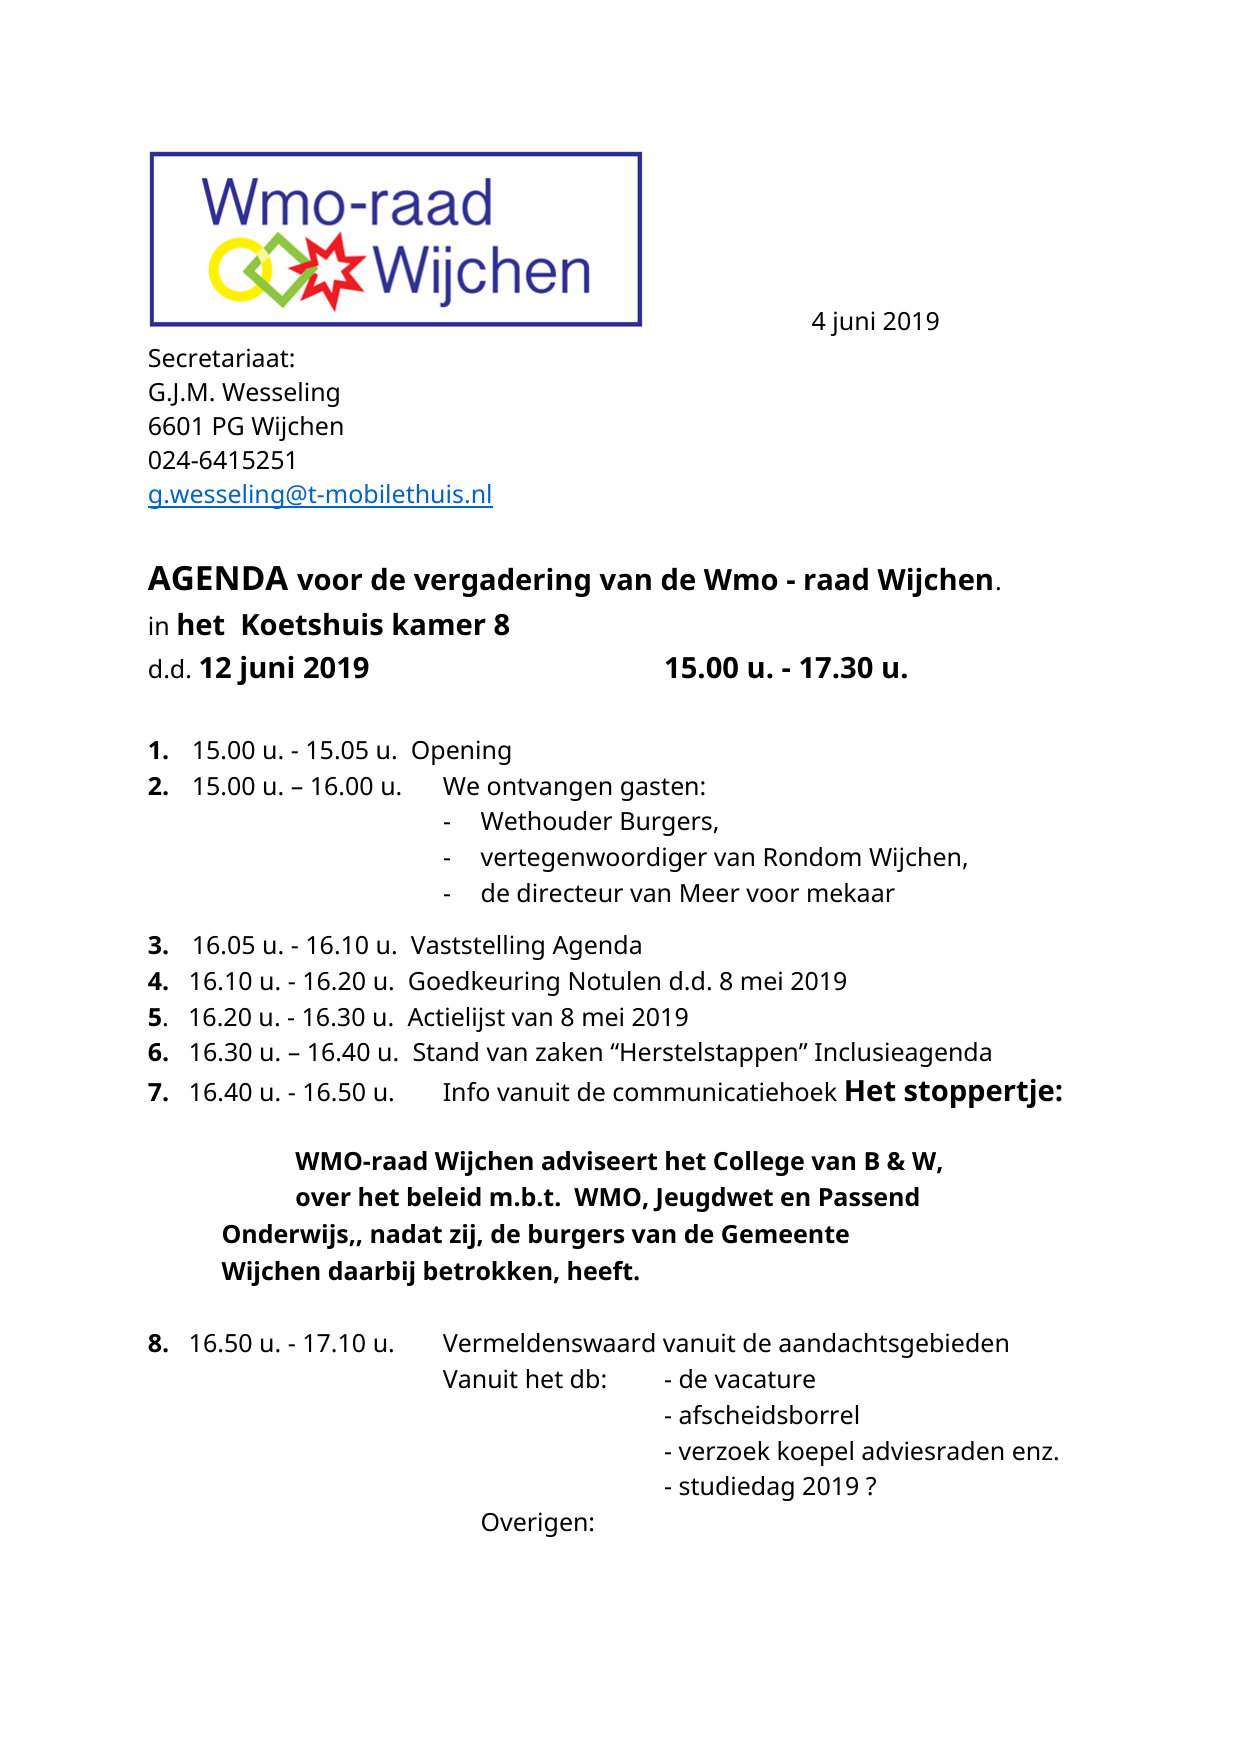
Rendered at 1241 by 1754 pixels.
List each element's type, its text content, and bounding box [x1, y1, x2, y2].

text WMO-raad Wijchen adviseert het College van B & W, [148, 1143, 1093, 1177]
list 15.00 u. – 16.00 u. We ontvangen gasten: [148, 768, 1122, 802]
text Secretariaat: [148, 341, 1093, 375]
text G.J.M. Wesseling [148, 375, 1093, 409]
picture [147, 147, 645, 331]
text Vanuit het db: - de vacature [148, 1362, 1093, 1396]
text 4. 16.10 u. - 16.20 u. Goedkeuring Notulen d.d. 8 mei 2019 [148, 963, 1093, 998]
list 16.05 u. - 16.10 u. Vaststelling Agenda [148, 928, 1122, 962]
list - verzoek koepel adviesraden enz. [480, 1433, 1093, 1467]
text 6. 16.30 u. – 16.40 u. Stand van zaken “Herstelstappen” Inclusieagenda [148, 1035, 1093, 1069]
text 5. 16.20 u. - 16.30 u. Actielijst van 8 mei 2019 [148, 999, 1093, 1033]
text g.wesseling@t-mobilethuis.nl [148, 477, 1093, 511]
list Wethouder Burgers, [443, 804, 1122, 838]
text 024-6415251 [148, 443, 1093, 477]
text 6601 PG Wijchen [148, 409, 1093, 443]
list de directeur van Meer voor mekaar [443, 875, 1122, 909]
list - studiedag 2019 ? [480, 1469, 1093, 1503]
list - afscheidsborrel [480, 1397, 1093, 1431]
list vertegenwoordiger van Rondom Wijchen, [443, 840, 1122, 874]
list Overigen: [480, 1504, 1093, 1539]
text 7. 16.40 u. - 16.50 u. Info vanuit de communicatiehoek Het stoppertje: [148, 1071, 1093, 1110]
text d.d. 12 juni 2019 15.00 u. - 17.30 u. [148, 647, 1122, 687]
text 8. 16.50 u. - 17.10 u. Vermeldenswaard vanuit de aandachtsgebieden [148, 1326, 1093, 1360]
text over het beleid m.b.t. WMO, Jeugdwet en Passend Onderwijs,, nadat zij, de burgers van de Gemeente Wijchen daarbij betrokken, heeft. [148, 1180, 1093, 1287]
text in het Koetshuis kamer 8 [148, 604, 1122, 644]
list 15.00 u. - 15.05 u. Opening [148, 732, 1122, 767]
text AGENDA voor de vergadering van de Wmo - raad Wijchen. [148, 555, 1093, 601]
